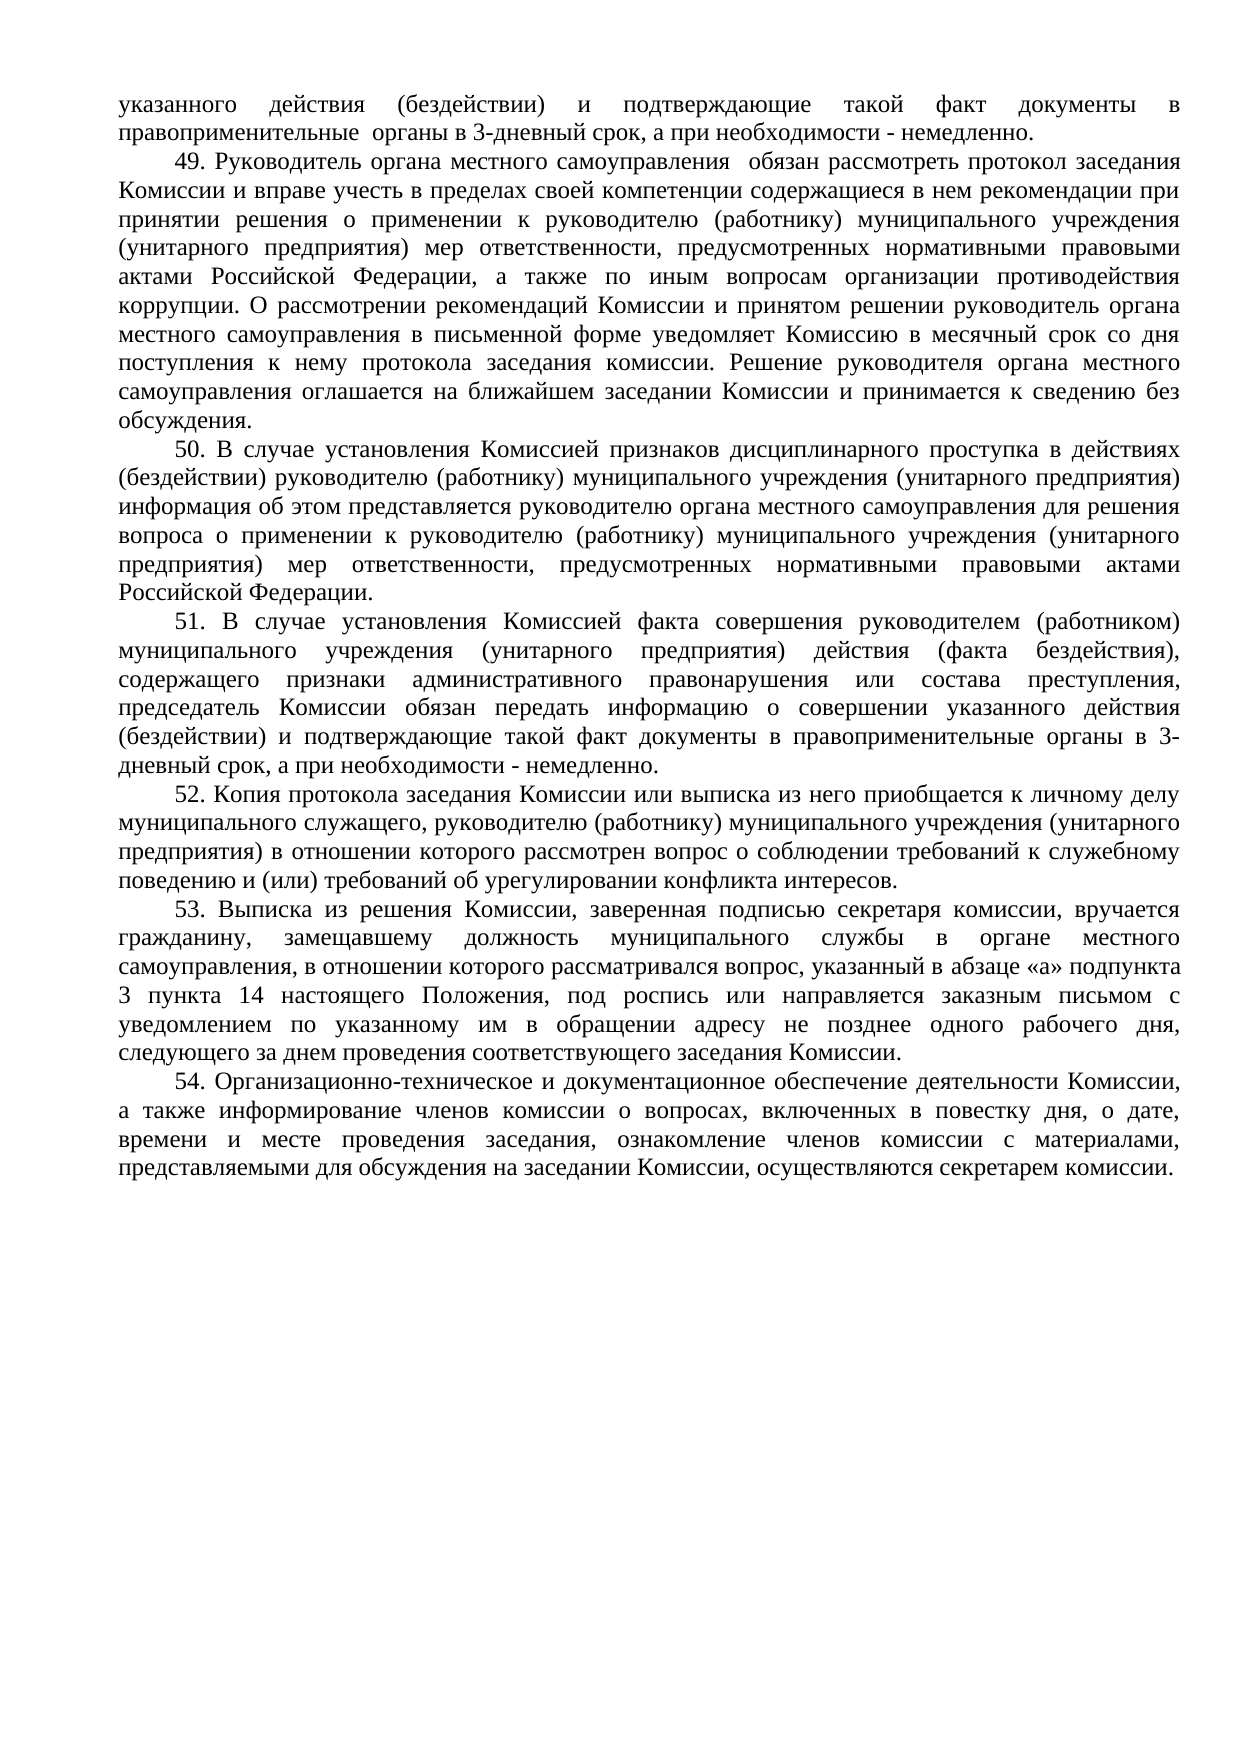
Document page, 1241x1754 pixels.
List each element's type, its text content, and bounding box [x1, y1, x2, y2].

text 51. В случае установления Комиссией факта совершения руководителем (работником) муниципального учреждения (унитарного предприятия) действия (факта бездействия), содержащего признаки административного правонарушения или состава преступления, председатель Комиссии обязан передать информацию о совершении указанного действия (бездействии) и подтверждающие такой факт документы в правоприменительные органы в 3-дневный срок, а при необходимости - немедленно. [118, 606, 1181, 779]
text 53. Выписка из решения Комиссии, заверенная подписью секретаря комиссии, вручается гражданину, замещавшему должность муниципального службы в органе местного самоуправления, в отношении которого рассматривался вопрос, указанный в абзаце «а» подпункта 3 пункта 14 настоящего Положения, под роспись или направляется заказным письмом с уведомлением по указанному им в обращении адресу не позднее одного рабочего дня, следующего за днем проведения соответствующего заседания Комиссии. [118, 894, 1181, 1066]
text 50. В случае установления Комиссией признаков дисциплинарного проступка в действиях (бездействии) руководителю (работнику) муниципального учреждения (унитарного предприятия) информация об этом представляется руководителю органа местного самоуправления для решения вопроса о применении к руководителю (работнику) муниципального учреждения (унитарного предприятия) мер ответственности, предусмотренных нормативными правовыми актами Российской Федерации. [118, 434, 1181, 606]
text 54. Организационно-техническое и документационное обеспечение деятельности Комиссии, а также информирование членов комиссии о вопросах, включенных в повестку дня, о дате, времени и месте проведения заседания, ознакомление членов комиссии с материалами, представляемыми для обсуждения на заседании Комиссии, осуществляются секретарем комиссии. [118, 1066, 1181, 1181]
text 52. Копия протокола заседания Комиссии или выписка из него приобщается к личному делу муниципального служащего, руководителю (работнику) муниципального учреждения (унитарного предприятия) в отношении которого рассмотрен вопрос о соблюдении требований к служебному поведению и (или) требований об урегулировании конфликта интересов. [118, 779, 1181, 894]
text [118, 89, 1181, 146]
text 49. Руководитель органа местного самоуправления обязан рассмотреть протокол заседания Комиссии и вправе учесть в пределах своей компетенции содержащиеся в нем рекомендации при принятии решения о применении к руководителю (работнику) муниципального учреждения (унитарного предприятия) мер ответственности, предусмотренных нормативными правовыми актами Российской Федерации, а также по иным вопросам организации противодействия коррупции. О рассмотрении рекомендаций Комиссии и принятом решении руководитель органа местного самоуправления в письменной форме уведомляет Комиссию в месячный срок со дня поступления к нему протокола заседания комиссии. Решение руководителя органа местного самоуправления оглашается на ближайшем заседании Комиссии и принимается к сведению без обсуждения. [118, 146, 1181, 434]
